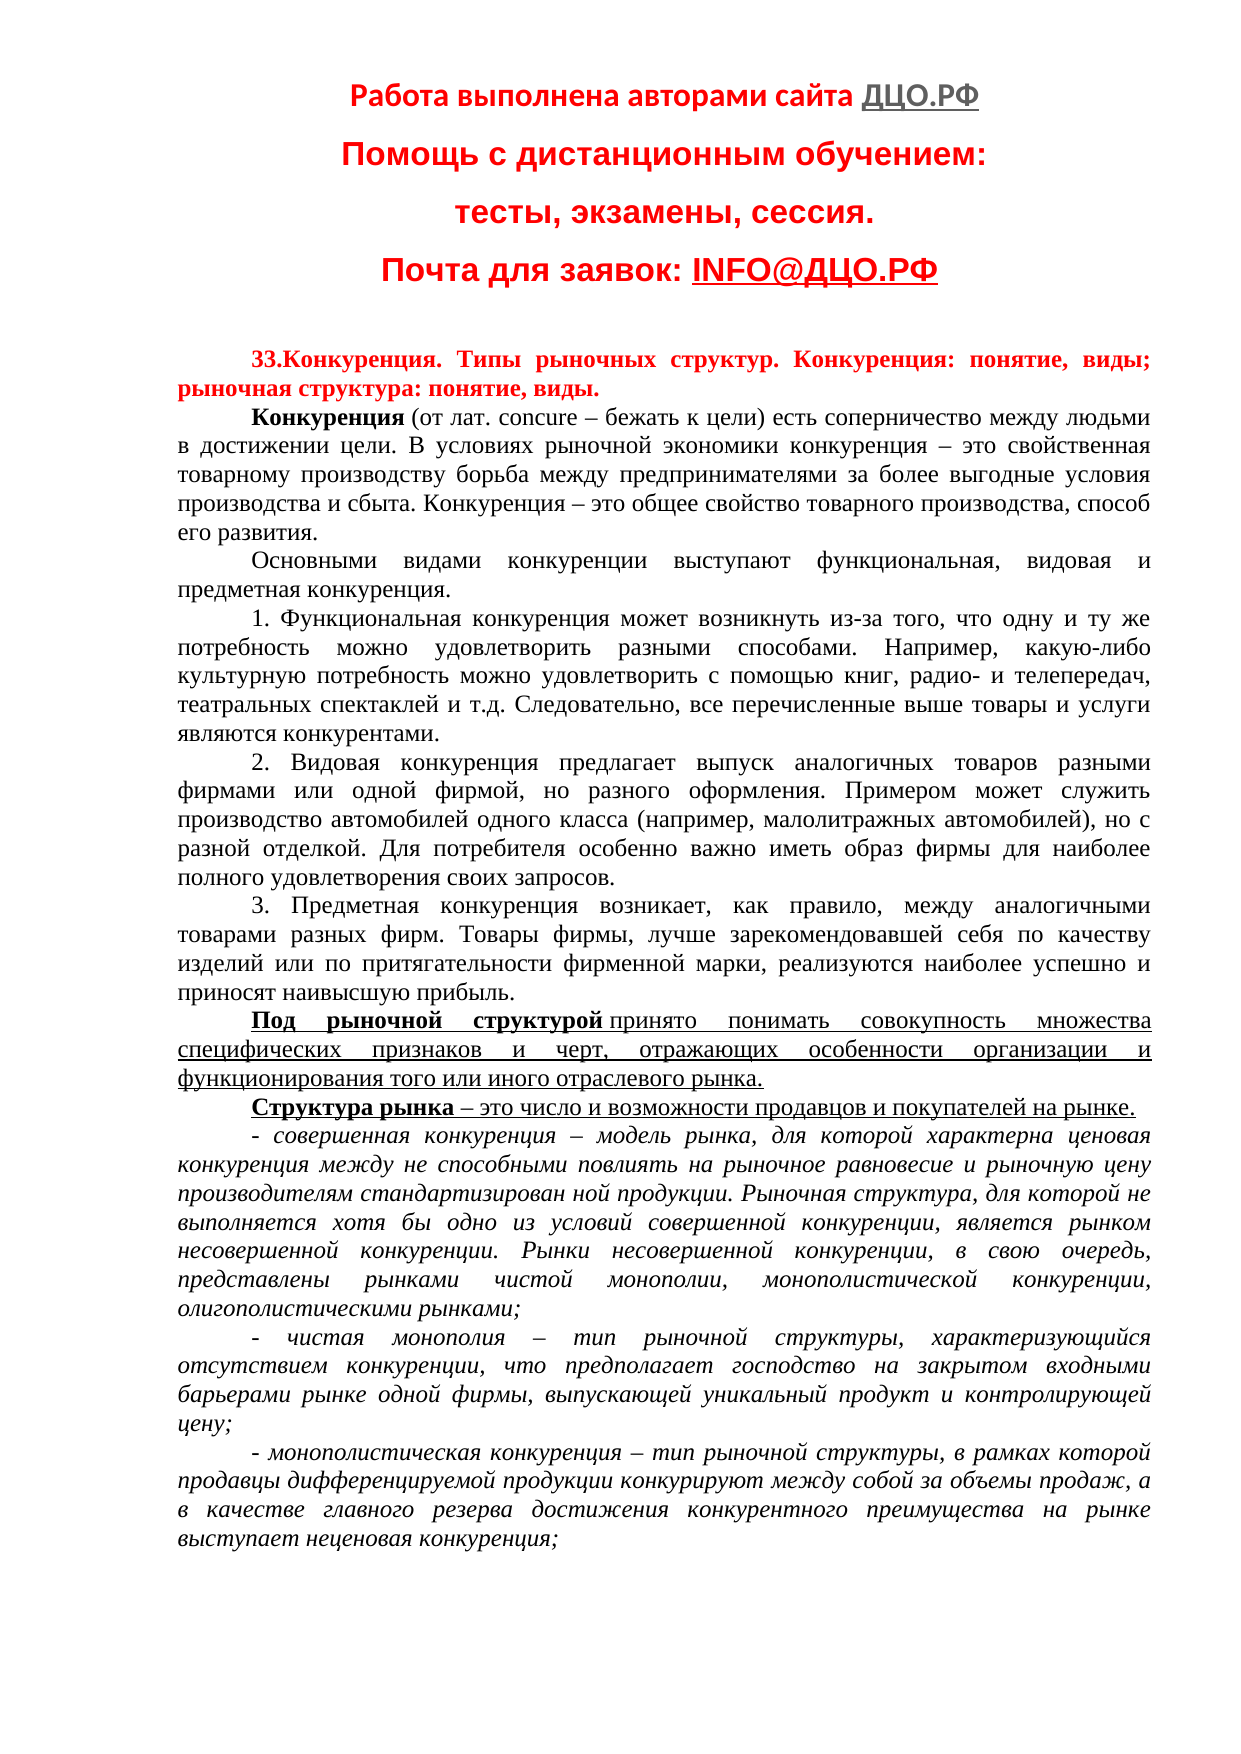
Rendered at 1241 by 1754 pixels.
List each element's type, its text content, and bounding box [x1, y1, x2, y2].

text Основными видами конкуренции выступают функциональная, видовая и предметная конкуренция. [177, 546, 1152, 603]
text Под рыночной структурой принято понимать совокупность множества специфических признаков и черт, отражающих особенности организации и функционирования того или иного отраслевого рынка. [177, 1060, 1152, 1092]
text Структура рынка – это число и возможности продавцов и покупателей на рынке. [177, 1092, 1152, 1121]
text - совершенная конкуренция – модель рынка, для которой характерна ценовая конкуренция между не способными повлиять на рыночное равновесие и рыночную цену производителям стандартизирован ной продукции. Рыночная структура, для которой не выполняется хотя бы одно из условий совершенной конкуренции, является рынком несовершенной конкуренции. Рынки несовершенной конкуренции, в свою очередь, представлены рынками чистой монополии, монополистической конкуренции, олигополистическими рынками; [177, 1121, 1152, 1322]
text - чистая монополия – тип рыночной структуры, характеризующийся отсутствием конкуренции, что предполагает господство на закрытом входными барьерами рынке одной фирмы, выпускающей уникальный продукт и контролирующей цену; [177, 1322, 1152, 1437]
text 33.Конкуренция. Типы рыночных структур. Конкуренция: понятие, виды; рыночная структура: понятие, виды. [177, 344, 1152, 402]
text Конкуренция (от лат. сoncure – бежать к цели) есть соперничество между людьми в достижении цели. В условиях рыночной экономики конкуренция – это свойственная товарному производству борьба между предпринимателями за более выгодные условия производства и сбыта. Конкуренция – это общее свойство товарного производства, способ его развития. [177, 402, 1152, 546]
text 3. Предметная конкуренция возникает, как правило, между аналогичными товарами разных фирм. Товары фирмы, лучше зарекомендовавшей себя по качеству изделий или по притягательности фирменной марки, реализуются наиболее успешно и приносят наивысшую прибыль. [177, 891, 1152, 1006]
text 1. Функциональная конкуренция может возникнуть из-за того, что одну и ту же потребность можно удовлетворить разными способами. Например, какую-либо культурную потребность можно удовлетворить с помощью книг, радио- и телепередач, театральных спектаклей и т.д. Следовательно, все перечисленные выше товары и услуги являются конкурентами. [177, 603, 1152, 747]
text 2. Видовая конкуренция предлагает выпуск аналогичных товаров разными фирмами или одной фирмой, но разного оформления. Примером может служить производство автомобилей одного класса (например, малолитражных автомобилей), но с разной отделкой. Для потребителя особенно важно иметь образ фирмы для наиболее полного удовлетворения своих запросов. [177, 747, 1152, 891]
text Под рыночной структурой принято понимать совокупность множества специфических признаков и черт, отражающих особенности организации и функционирования того или иного отраслевого рынка. [177, 1006, 1152, 1059]
text - монополистическая конкуренция – тип рыночной структуры, в рамках которой продавцы дифференцируемой продукции конкурируют между собой за объемы продаж, а в качестве главного резерва достижения конкурентного преимущества на рынке выступает неценовая конкуренция; [177, 1437, 1152, 1552]
